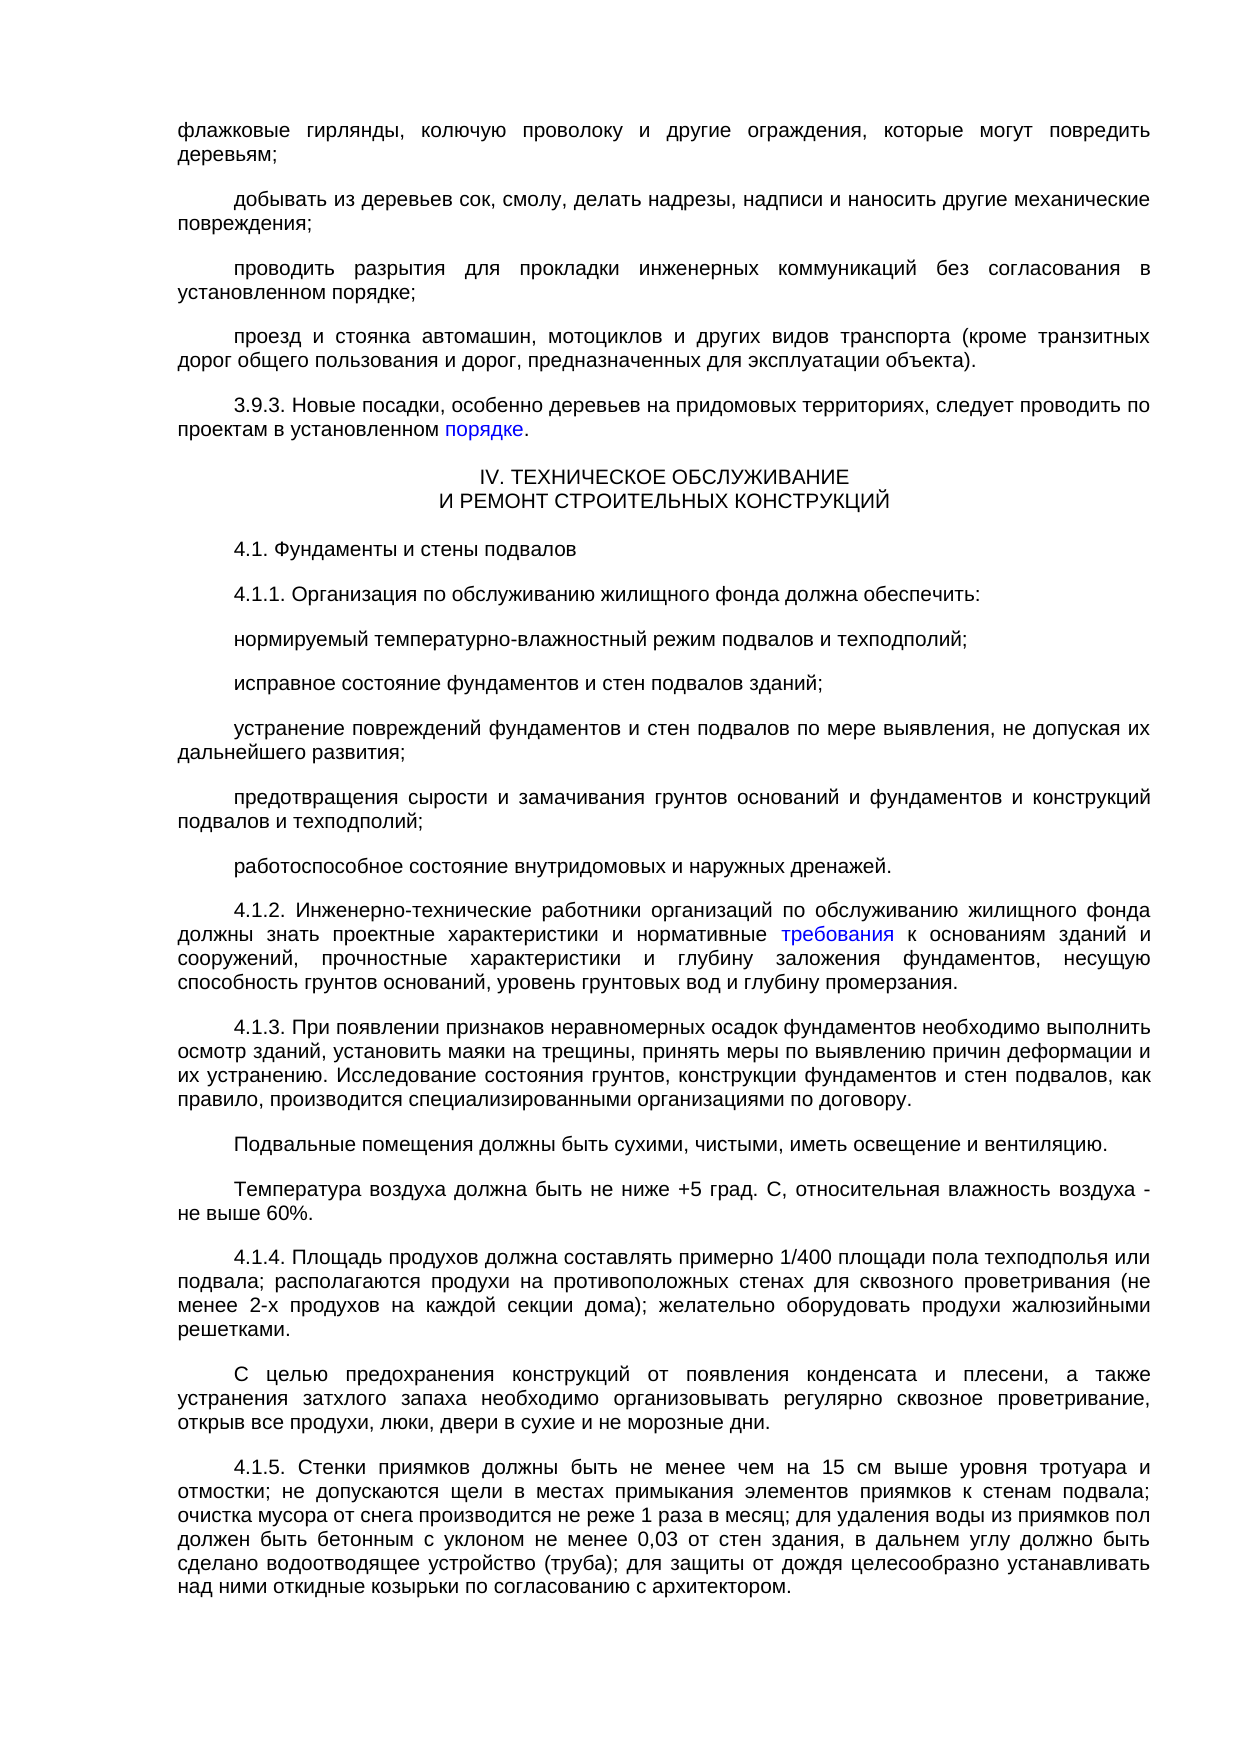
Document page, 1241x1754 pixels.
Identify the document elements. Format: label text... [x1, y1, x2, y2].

text 4.1. Фундаменты и стены подвалов [177, 537, 1152, 561]
text 3.9.3. Новые посадки, особенно деревьев на придомовых территориях, следует проводить по проектам в установленном порядке. [177, 393, 1152, 441]
text IV. ТЕХНИЧЕСКОЕ ОБСЛУЖИВАНИЕ [177, 465, 1152, 489]
text Температура воздуха должна быть не ниже +5 град. С, относительная влажность воздуха - не выше 60%. [177, 1176, 1152, 1224]
text И РЕМОНТ СТРОИТЕЛЬНЫХ КОНСТРУКЦИЙ [177, 489, 1152, 513]
text добывать из деревьев сок, смолу, делать надрезы, надписи и наносить другие механические повреждения; [177, 187, 1152, 235]
text проезд и стоянка автомашин, мотоциклов и других видов транспорта (кроме транзитных дорог общего пользования и дорог, предназначенных для эксплуатации объекта). [177, 324, 1152, 372]
text 4.1.5. Стенки приямков должны быть не менее чем на 15 см выше уровня тротуара и отмостки; не допускаются щели в местах примыкания элементов приямков к стенам подвала; очистка мусора от снега производится не реже 1 раза в месяц; для удаления воды из приямков пол должен быть бетонным с уклоном не менее 0,03 от стен здания, в дальнем углу должно быть сделано водоотводящее устройство (труба); для защиты от дождя целесообразно устанавливать над ними откидные козырьки по согласованию с архитектором. [177, 1454, 1152, 1598]
text 4.1.3. При появлении признаков неравномерных осадок фундаментов необходимо выполнить осмотр зданий, установить маяки на трещины, принять меры по выявлению причин деформации и их устранению. Исследование состояния грунтов, конструкции фундаментов и стен подвалов, как правило, производится специализированными организациями по договору. [177, 1015, 1152, 1111]
text нормируемый температурно-влажностный режим подвалов и техподполий; [177, 626, 1152, 650]
text 4.1.4. Площадь продухов должна составлять примерно 1/400 площади пола техподполья или подвала; располагаются продухи на противоположных стенах для сквозного проветривания (не менее 2-х продухов на каждой секции дома); желательно оборудовать продухи жалюзийными решетками. [177, 1245, 1152, 1341]
text Подвальные помещения должны быть сухими, чистыми, иметь освещение и вентиляцию. [177, 1132, 1152, 1156]
text 4.1.1. Организация по обслуживанию жилищного фонда должна обеспечить: [177, 582, 1152, 606]
text работоспособное состояние внутридомовых и наружных дренажей. [177, 853, 1152, 877]
text 4.1.2. Инженерно-технические работники организаций по обслуживанию жилищного фонда должны знать проектные характеристики и нормативные требования к основаниям зданий и сооружений, прочностные характеристики и глубину заложения фундаментов, несущую способность грунтов оснований, уровень грунтовых вод и глубину промерзания. [177, 898, 1152, 994]
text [177, 118, 1152, 166]
text С целью предохранения конструкций от появления конденсата и плесени, а также устранения затхлого запаха необходимо организовывать регулярно сквозное проветривание, открыв все продухи, люки, двери в сухие и не морозные дни. [177, 1362, 1152, 1434]
text устранение повреждений фундаментов и стен подвалов по мере выявления, не допуская их дальнейшего развития; [177, 716, 1152, 764]
text проводить разрытия для прокладки инженерных коммуникаций без согласования в установленном порядке; [177, 256, 1152, 303]
text предотвращения сырости и замачивания грунтов оснований и фундаментов и конструкций подвалов и техподполий; [177, 785, 1152, 833]
text исправное состояние фундаментов и стен подвалов зданий; [177, 671, 1152, 695]
